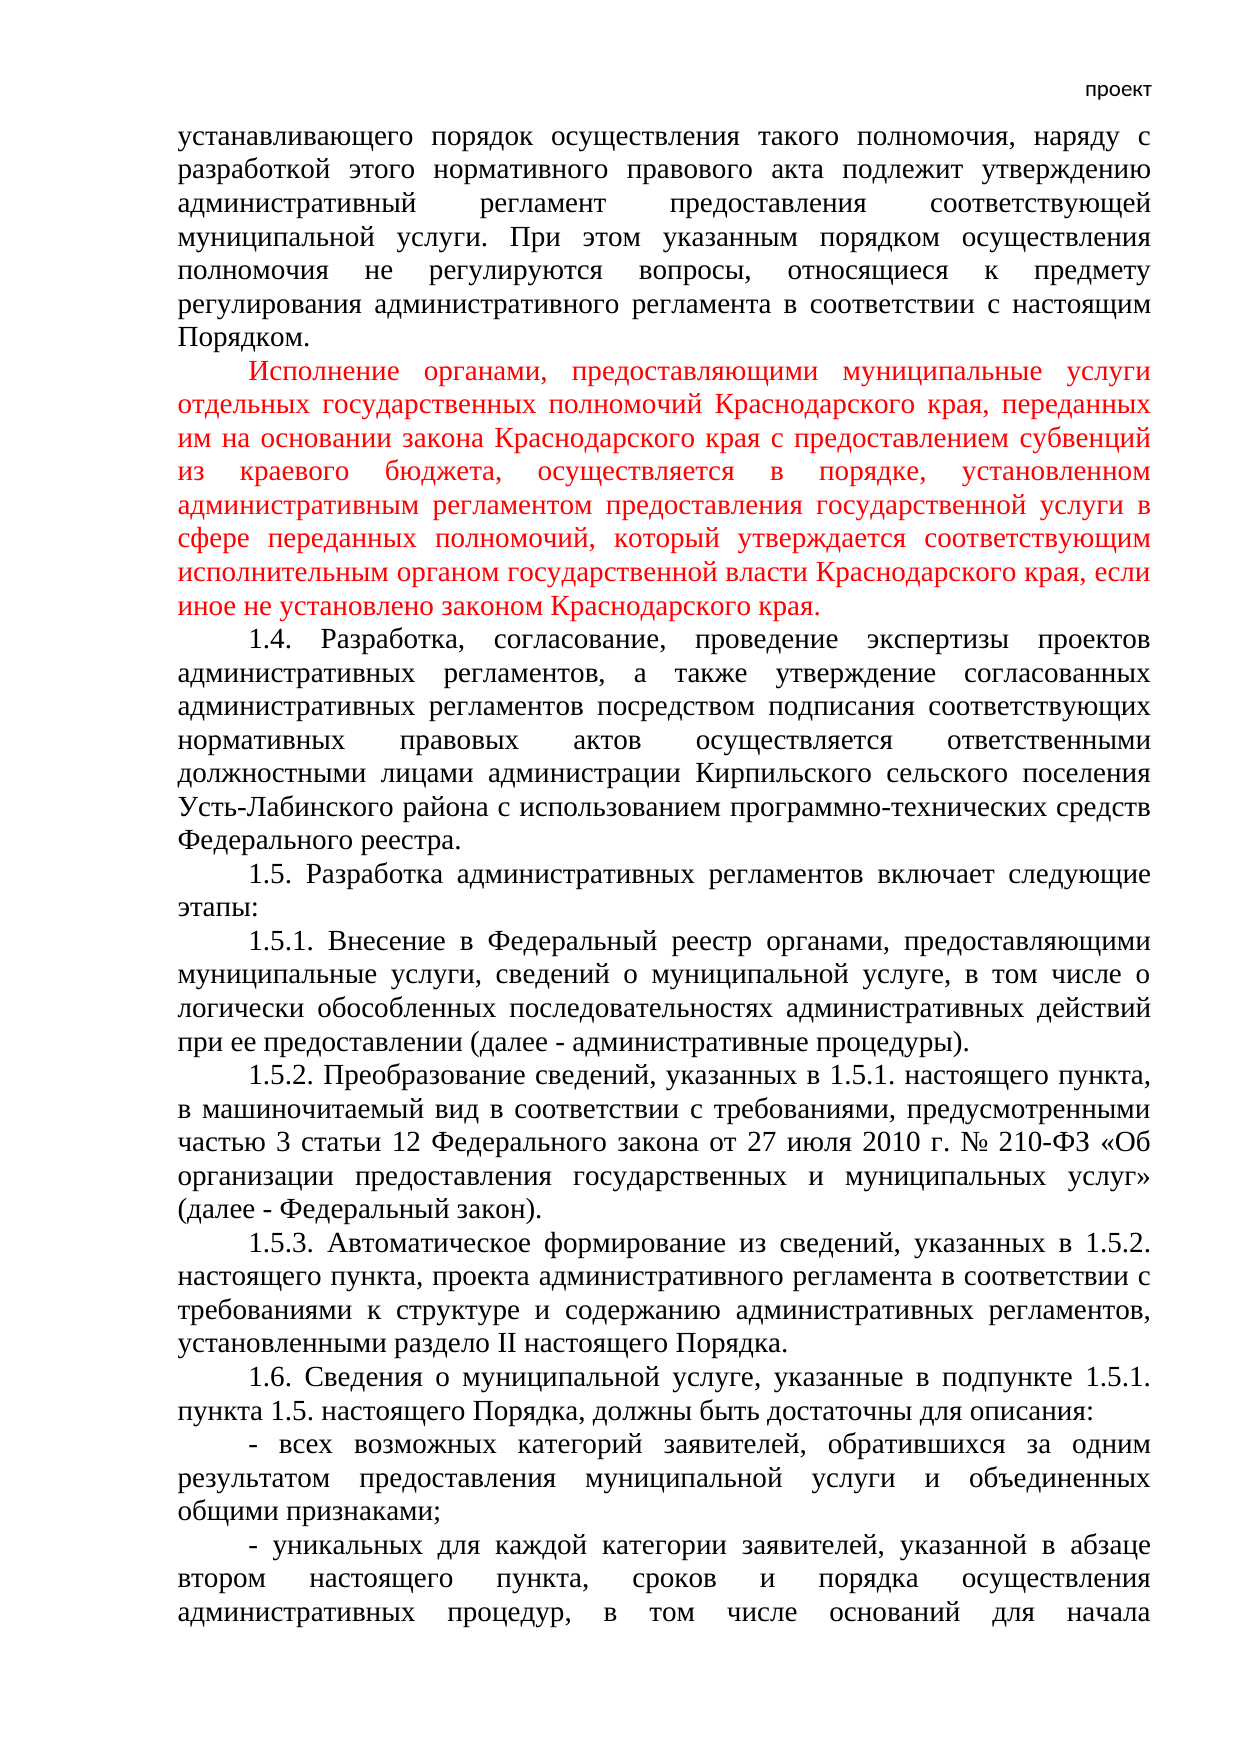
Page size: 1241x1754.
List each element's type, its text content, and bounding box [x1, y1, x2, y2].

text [177, 118, 1152, 353]
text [177, 1527, 1152, 1627]
text 1.5.1. Внесение в Федеральный реестр органами, предоставляющими муниципальные услуги, сведений о муниципальной услуге, в том числе о логически обособленных последовательностях административных действий при ее предоставлении (далее - административные процедуры). [177, 923, 1152, 1057]
text 1.5.2. Преобразование сведений, указанных в 1.5.1. настоящего пункта, в машиночитаемый вид в соответствии с требованиями, предусмотренными частью 3 статьи 12 Федерального закона от 27 июля 2010 г. № 210-ФЗ «Об организации предоставления государственных и муниципальных услуг» (далее - Федеральный закон). [177, 1057, 1152, 1225]
text 1.5. Разработка административных регламентов включает следующие этапы: [177, 856, 1152, 923]
text 1.4. Разработка, согласование, проведение экспертизы проектов административных регламентов, а также утверждение согласованных административных регламентов посредством подписания соответствующих нормативных правовых актов осуществляется ответственными должностными лицами администрации Кирпильского сельского поселения Усть-Лабинского района с использованием программно-технических средств Федерального реестра. [177, 621, 1152, 856]
text 1.5.3. Автоматическое формирование из сведений, указанных в 1.5.2. настоящего пункта, проекта административного регламента в соответствии с требованиями к структуре и содержанию административных регламентов, установленными раздело II настоящего Порядка. [177, 1225, 1152, 1359]
text - всех возможных категорий заявителей, обратившихся за одним результатом предоставления муниципальной услуги и объединенных общими признаками; [177, 1426, 1152, 1527]
text Исполнение органами, предоставляющими муниципальные услуги отдельных государственных полномочий Краснодарского края, переданных им на основании закона Краснодарского края с предоставлением субвенций из краевого бюджета, осуществляется в порядке, установленном административным регламентом предоставления государственной услуги в сфере переданных полномочий, который утверждается соответствующим исполнительным органом государственной власти Краснодарского края, если иное не установлено законом Краснодарского края. [177, 353, 1152, 621]
text 1.6. Сведения о муниципальной услуге, указанные в подпункте 1.5.1. пункта 1.5. настоящего Порядка, должны быть достаточны для описания: [177, 1359, 1152, 1426]
